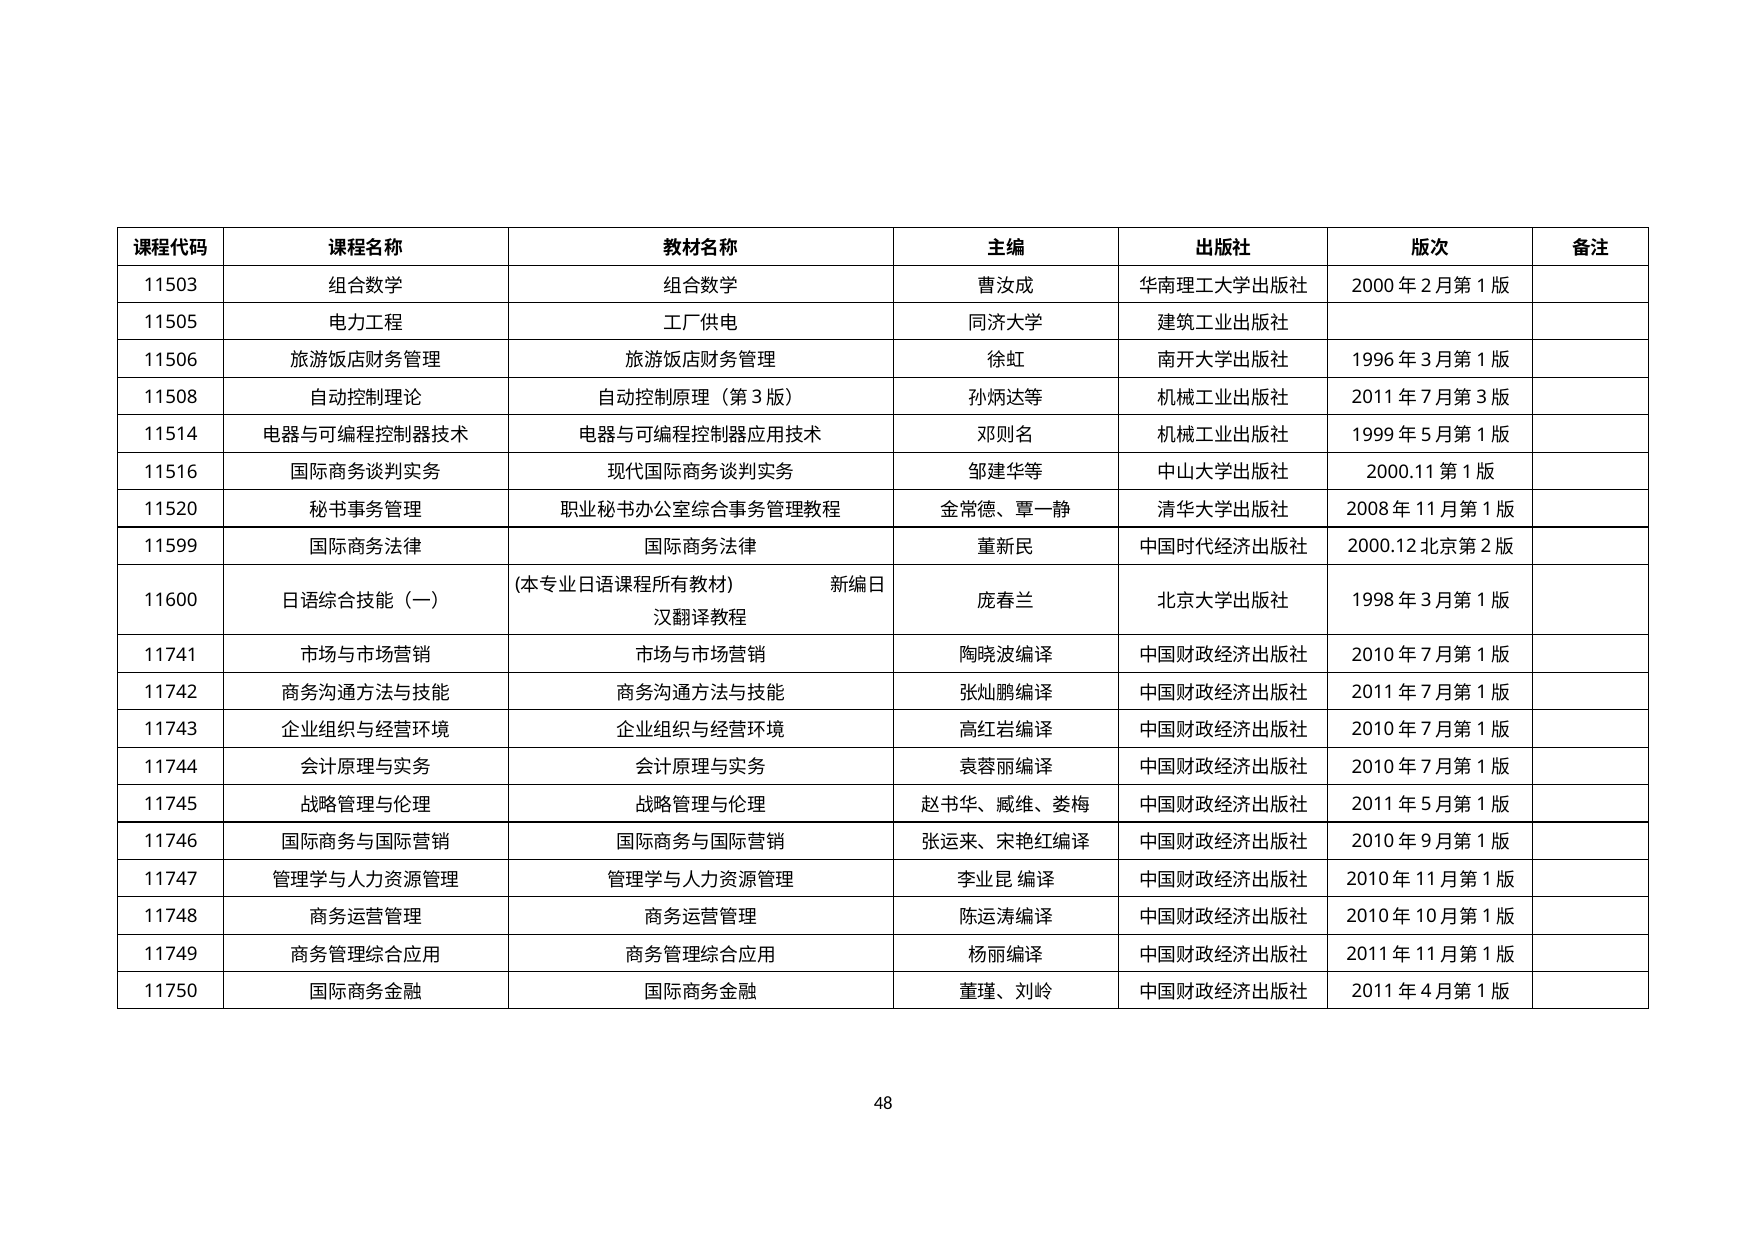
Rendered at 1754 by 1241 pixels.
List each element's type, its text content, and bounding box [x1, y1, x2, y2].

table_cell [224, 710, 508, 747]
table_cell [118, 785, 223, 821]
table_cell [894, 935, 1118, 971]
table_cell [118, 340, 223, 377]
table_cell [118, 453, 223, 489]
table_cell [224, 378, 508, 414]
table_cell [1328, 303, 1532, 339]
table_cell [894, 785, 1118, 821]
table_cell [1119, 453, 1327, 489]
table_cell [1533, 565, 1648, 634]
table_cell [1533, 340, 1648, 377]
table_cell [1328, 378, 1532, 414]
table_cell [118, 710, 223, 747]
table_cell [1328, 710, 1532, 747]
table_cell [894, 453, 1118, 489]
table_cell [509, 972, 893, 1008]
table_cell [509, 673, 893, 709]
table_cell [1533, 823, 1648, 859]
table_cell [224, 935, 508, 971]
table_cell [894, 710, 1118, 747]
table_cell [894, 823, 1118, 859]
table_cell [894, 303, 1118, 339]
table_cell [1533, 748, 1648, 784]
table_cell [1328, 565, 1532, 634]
table_header 课程名称 [224, 228, 508, 264]
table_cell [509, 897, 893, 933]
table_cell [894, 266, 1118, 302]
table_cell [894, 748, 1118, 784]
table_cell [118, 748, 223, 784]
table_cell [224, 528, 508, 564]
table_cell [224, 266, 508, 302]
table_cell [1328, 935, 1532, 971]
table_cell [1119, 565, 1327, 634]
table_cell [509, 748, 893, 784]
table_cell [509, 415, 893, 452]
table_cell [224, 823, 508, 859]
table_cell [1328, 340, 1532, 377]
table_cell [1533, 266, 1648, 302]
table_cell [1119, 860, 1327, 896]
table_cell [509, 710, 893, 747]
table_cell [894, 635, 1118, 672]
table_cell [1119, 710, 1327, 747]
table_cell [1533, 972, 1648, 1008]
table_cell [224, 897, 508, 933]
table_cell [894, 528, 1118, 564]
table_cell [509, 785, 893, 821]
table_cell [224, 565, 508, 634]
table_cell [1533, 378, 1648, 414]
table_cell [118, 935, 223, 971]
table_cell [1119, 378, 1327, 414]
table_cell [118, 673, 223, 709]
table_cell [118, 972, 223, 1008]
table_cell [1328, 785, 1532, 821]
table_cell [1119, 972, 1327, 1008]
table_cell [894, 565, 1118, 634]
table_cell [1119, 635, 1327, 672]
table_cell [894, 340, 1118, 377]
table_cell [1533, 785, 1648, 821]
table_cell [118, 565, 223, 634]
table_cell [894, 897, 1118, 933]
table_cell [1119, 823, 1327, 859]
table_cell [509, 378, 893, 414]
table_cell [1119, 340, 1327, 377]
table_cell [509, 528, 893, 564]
table_header 出版社 [1119, 228, 1327, 264]
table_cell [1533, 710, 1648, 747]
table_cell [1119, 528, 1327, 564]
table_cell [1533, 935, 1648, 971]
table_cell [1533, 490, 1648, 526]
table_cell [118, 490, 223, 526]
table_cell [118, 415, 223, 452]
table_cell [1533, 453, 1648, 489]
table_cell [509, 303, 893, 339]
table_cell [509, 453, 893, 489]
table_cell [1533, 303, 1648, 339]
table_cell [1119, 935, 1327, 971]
table_header 版次 [1328, 228, 1532, 264]
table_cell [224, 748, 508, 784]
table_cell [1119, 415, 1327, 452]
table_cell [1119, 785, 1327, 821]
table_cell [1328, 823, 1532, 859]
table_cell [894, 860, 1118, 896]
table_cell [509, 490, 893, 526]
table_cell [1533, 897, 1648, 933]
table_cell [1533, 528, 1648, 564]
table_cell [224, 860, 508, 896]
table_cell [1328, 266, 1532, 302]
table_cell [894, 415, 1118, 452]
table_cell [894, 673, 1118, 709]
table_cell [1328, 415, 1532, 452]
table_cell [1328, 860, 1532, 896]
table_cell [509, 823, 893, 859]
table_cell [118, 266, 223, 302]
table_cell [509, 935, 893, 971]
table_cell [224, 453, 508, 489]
table_header 教材名称 [509, 228, 893, 264]
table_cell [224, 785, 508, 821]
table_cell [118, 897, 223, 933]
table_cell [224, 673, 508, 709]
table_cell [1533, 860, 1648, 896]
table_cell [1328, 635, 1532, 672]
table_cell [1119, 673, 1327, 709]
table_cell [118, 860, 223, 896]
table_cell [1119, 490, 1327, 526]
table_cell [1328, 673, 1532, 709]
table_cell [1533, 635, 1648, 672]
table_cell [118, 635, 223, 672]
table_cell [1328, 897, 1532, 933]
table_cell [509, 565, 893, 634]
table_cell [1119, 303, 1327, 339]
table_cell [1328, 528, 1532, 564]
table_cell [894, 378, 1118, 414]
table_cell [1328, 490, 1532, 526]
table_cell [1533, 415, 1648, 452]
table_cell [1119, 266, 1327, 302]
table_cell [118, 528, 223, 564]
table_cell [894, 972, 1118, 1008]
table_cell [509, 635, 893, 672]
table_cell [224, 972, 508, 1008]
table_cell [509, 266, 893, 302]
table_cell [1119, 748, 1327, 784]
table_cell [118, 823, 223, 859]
table_header 主编 [894, 228, 1118, 264]
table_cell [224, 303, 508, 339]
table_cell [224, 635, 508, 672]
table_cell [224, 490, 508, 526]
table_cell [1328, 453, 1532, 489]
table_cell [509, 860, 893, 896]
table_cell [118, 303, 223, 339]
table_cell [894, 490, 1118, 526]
table_header 备注 [1533, 228, 1648, 264]
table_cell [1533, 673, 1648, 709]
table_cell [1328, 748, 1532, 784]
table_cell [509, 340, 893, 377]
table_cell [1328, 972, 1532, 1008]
table_header 课程代码 [118, 228, 223, 264]
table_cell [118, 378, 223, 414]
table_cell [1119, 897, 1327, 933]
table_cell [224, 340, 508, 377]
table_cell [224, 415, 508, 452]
